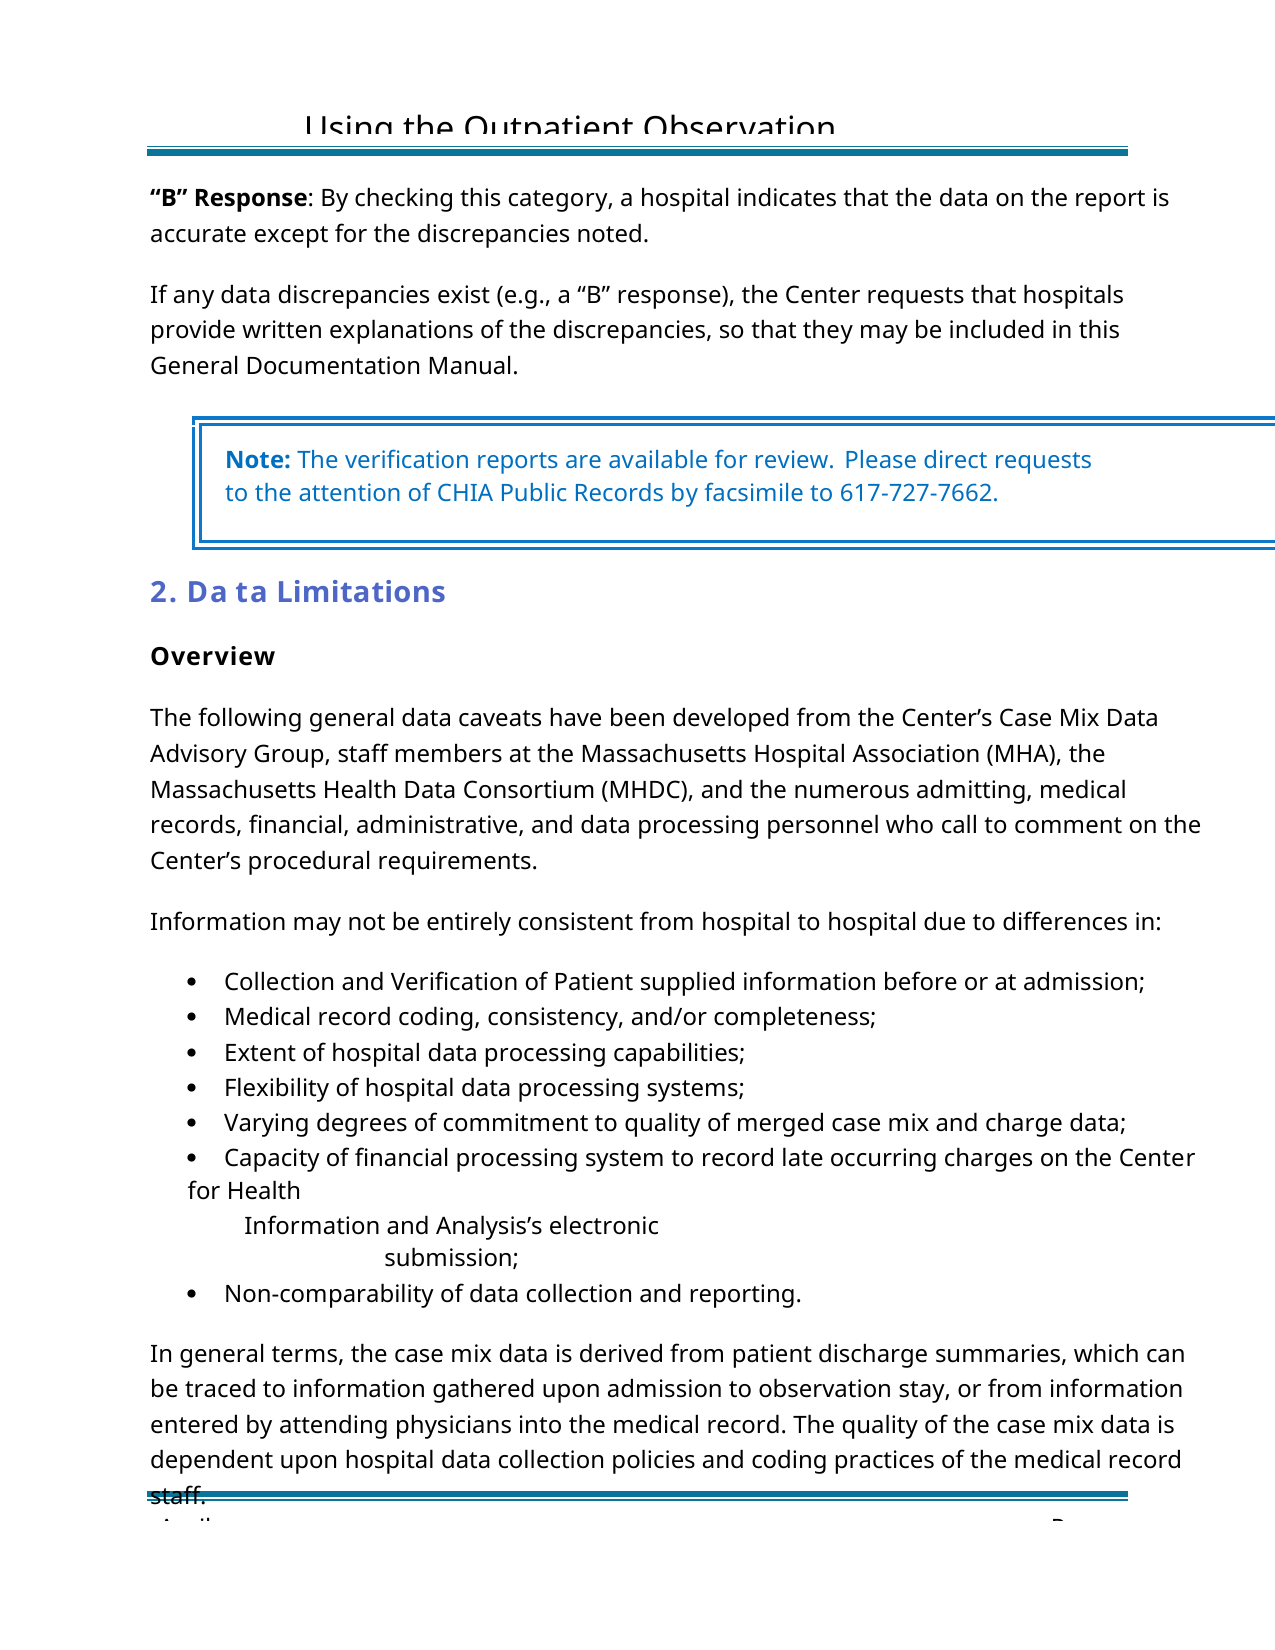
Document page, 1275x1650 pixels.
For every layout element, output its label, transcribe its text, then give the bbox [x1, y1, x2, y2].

text “B” Response: By checking this category, a hospital indicates that the data on the report is accurate except for the discrepancies noted. [150, 181, 1209, 249]
text Note: The verification reports are available for review. Please direct requests to the attention of CHIA Public Records by facsimile to 617-727-7662. [225, 443, 1116, 508]
text Overview [150, 639, 1217, 673]
text 2. Da ta Limitations [150, 571, 1217, 611]
text Information and Analysis’s electronic submission; [221, 1208, 682, 1274]
text  Non-comparability of data collection and reporting. [187, 1277, 1217, 1309]
text The following general data caveats have been developed from the Center’s Case Mix Data Advisory Group, staff members at the Massachusetts Hospital Association (MHA), the Massachusetts Health Data Consortium (MHDC), and the numerous admitting, medical records, financial, administrative, and data processing personnel who call to comment on the Center’s procedural requirements. [150, 701, 1209, 877]
text If any data discrepancies exist (e.g., a “B” response), the Center requests that hospitals provide written explanations of the discrepancies, so that they may be included in this General Documentation Manual. [150, 277, 1131, 382]
text In general terms, the case mix data is derived from patient discharge summaries, which can be traced to information gathered upon admission to observation stay, or from information entered by attending physicians into the medical record. The quality of the case mix data is dependent upon hospital data collection policies and coding practices of the medical record staff. [150, 1337, 1204, 1511]
text  Varying degrees of commitment to quality of merged case mix and charge data; [187, 1106, 1217, 1138]
text  Flexibility of hospital data processing systems; [187, 1071, 1217, 1103]
text  Extent of hospital data processing capabilities; [187, 1035, 1217, 1068]
text  Medical record coding, consistency, and/or completeness; [187, 1000, 1217, 1033]
text  Capacity of financial processing system to record late occurring charges on the Center for Health [187, 1141, 1217, 1206]
text  Collection and Verification of Patient supplied information before or at admission; [187, 965, 1217, 998]
text Information may not be entirely consistent from hospital to hospital due to differences in: [150, 905, 1217, 937]
